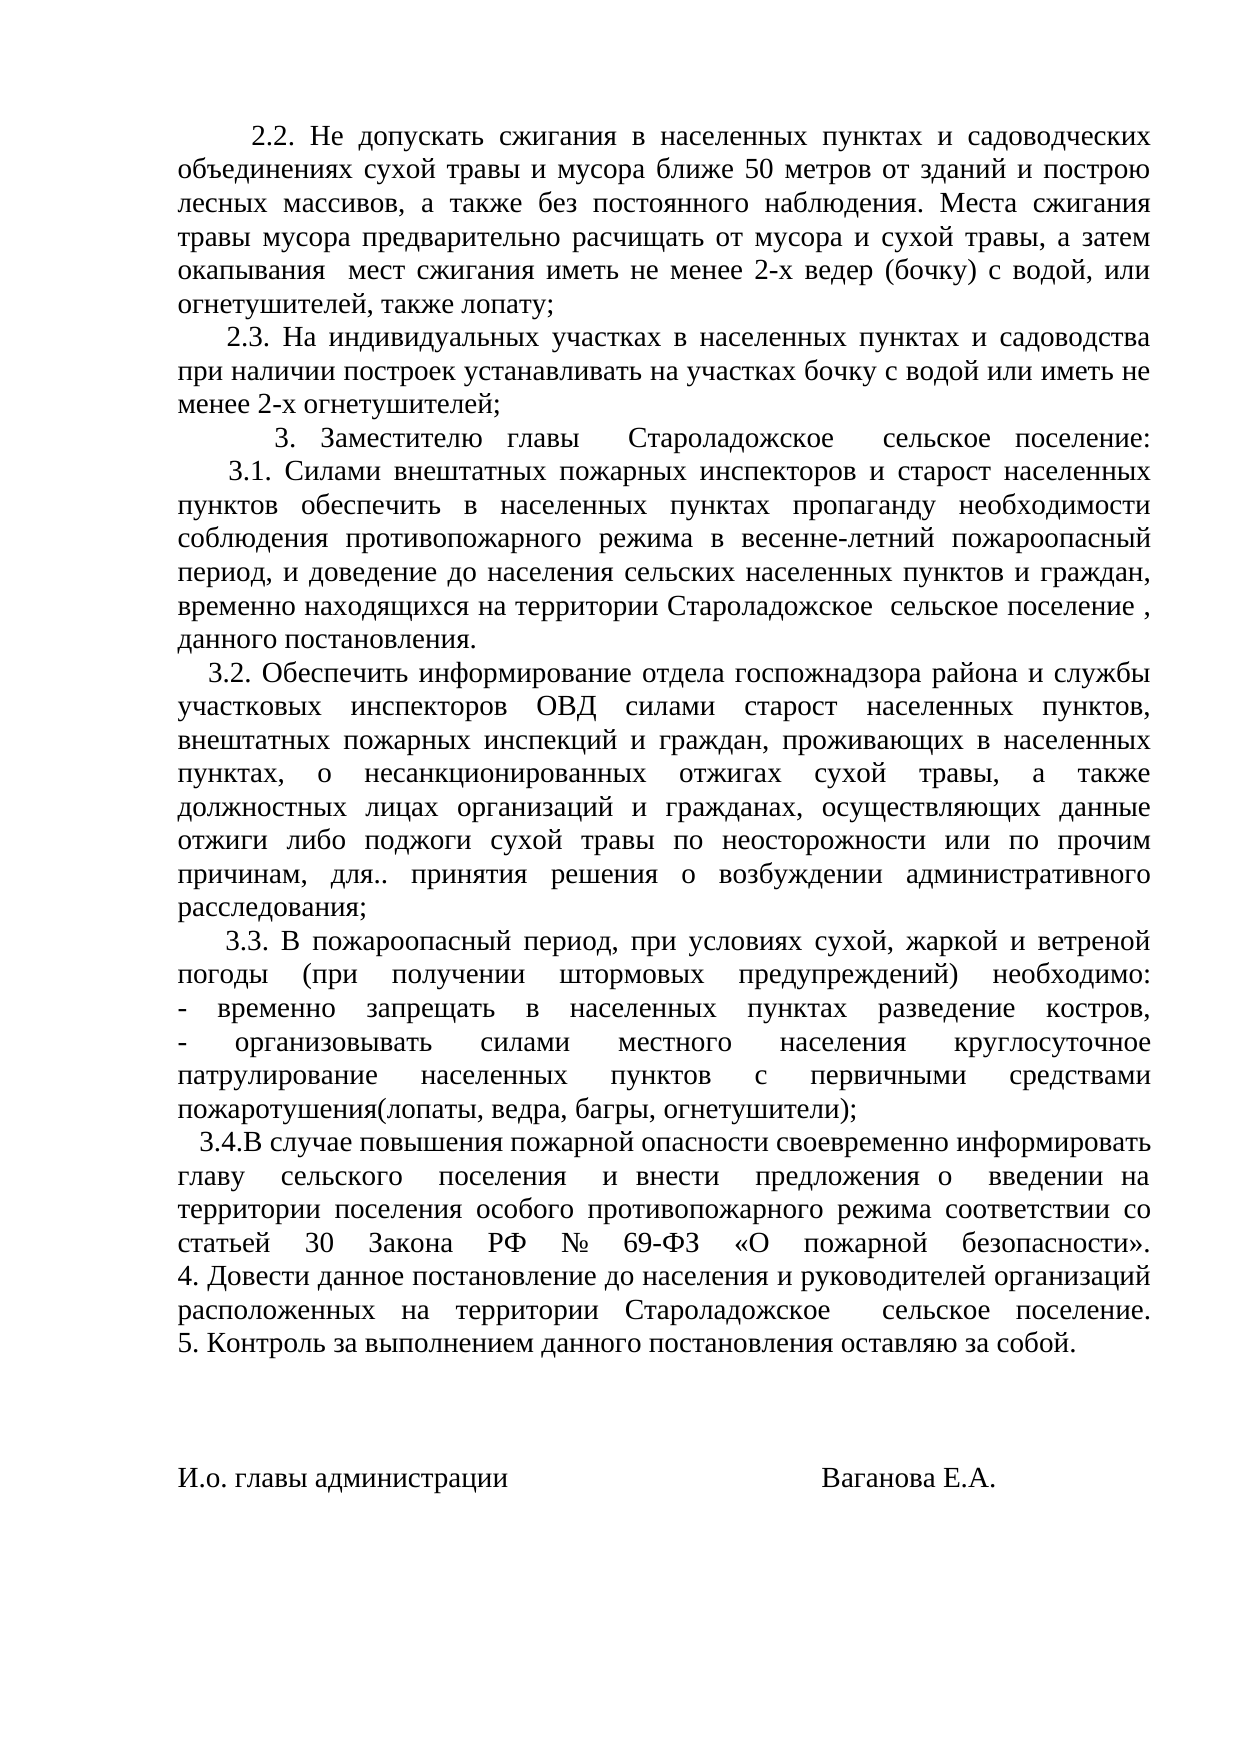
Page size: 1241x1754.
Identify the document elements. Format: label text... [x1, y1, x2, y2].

text И.о. главы администрации Ваганова Е.А. [177, 1460, 1152, 1493]
text 3.2. Обеспечить информирование отдела госпожнадзора района и службы участковых инспекторов ОВД силами старост населенных пунктов, внештатных пожарных инспекций и граждан, проживающих в населенных пунктах, о несанкционированных отжигах сухой травы, а также должностных лицах организаций и гражданах, осуществляющих данные отжиги либо поджоги сухой травы по неосторожности или по прочим причинам, для.. принятия решения о возбуждении административного расследования; 3.3. В пожароопасный период, при условиях сухой, жаркой и ветреной погоды (при получении штормовых предупреждений) необходимо: - временно запрещать в населенных пунктах разведение костров, - организовывать силами местного населения круглосуточное патрулирование населенных пунктов с первичными средствами пожаротушения(лопаты, ведра, багры, огнетушители); [177, 655, 1152, 1124]
text 3.4.В случае повышения пожарной опасности своевременно информировать главу сельского поселения и внести предложения о введении на территории поселения особого противопожарного режима соответствии со статьей 30 Закона РФ № 69-ФЗ «О пожарной безопасности». 4. Довести данное постановление до населения и руководителей организаций расположенных на территории Староладожское сельское поселение. 5. Контроль за выполнением данного постановления оставляю за собой. [177, 1124, 1152, 1359]
text 2.3. На индивидуальных участках в населенных пунктах и садоводства при наличии построек устанавливать на участках бочку с водой или иметь не менее 2-х огнетушителей; [177, 319, 1152, 420]
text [177, 118, 1152, 319]
text 3. Заместителю главы Староладожское сельское поселение: 3.1. Силами внештатных пожарных инспекторов и старост населенных пунктов обеспечить в населенных пунктах пропаганду необходимости соблюдения противопожарного режима в весенне-летний пожароопасный период, и доведение до населения сельских населенных пунктов и граждан, временно находящихся на территории Староладожское сельское поселение , данного постановления. [177, 420, 1152, 655]
